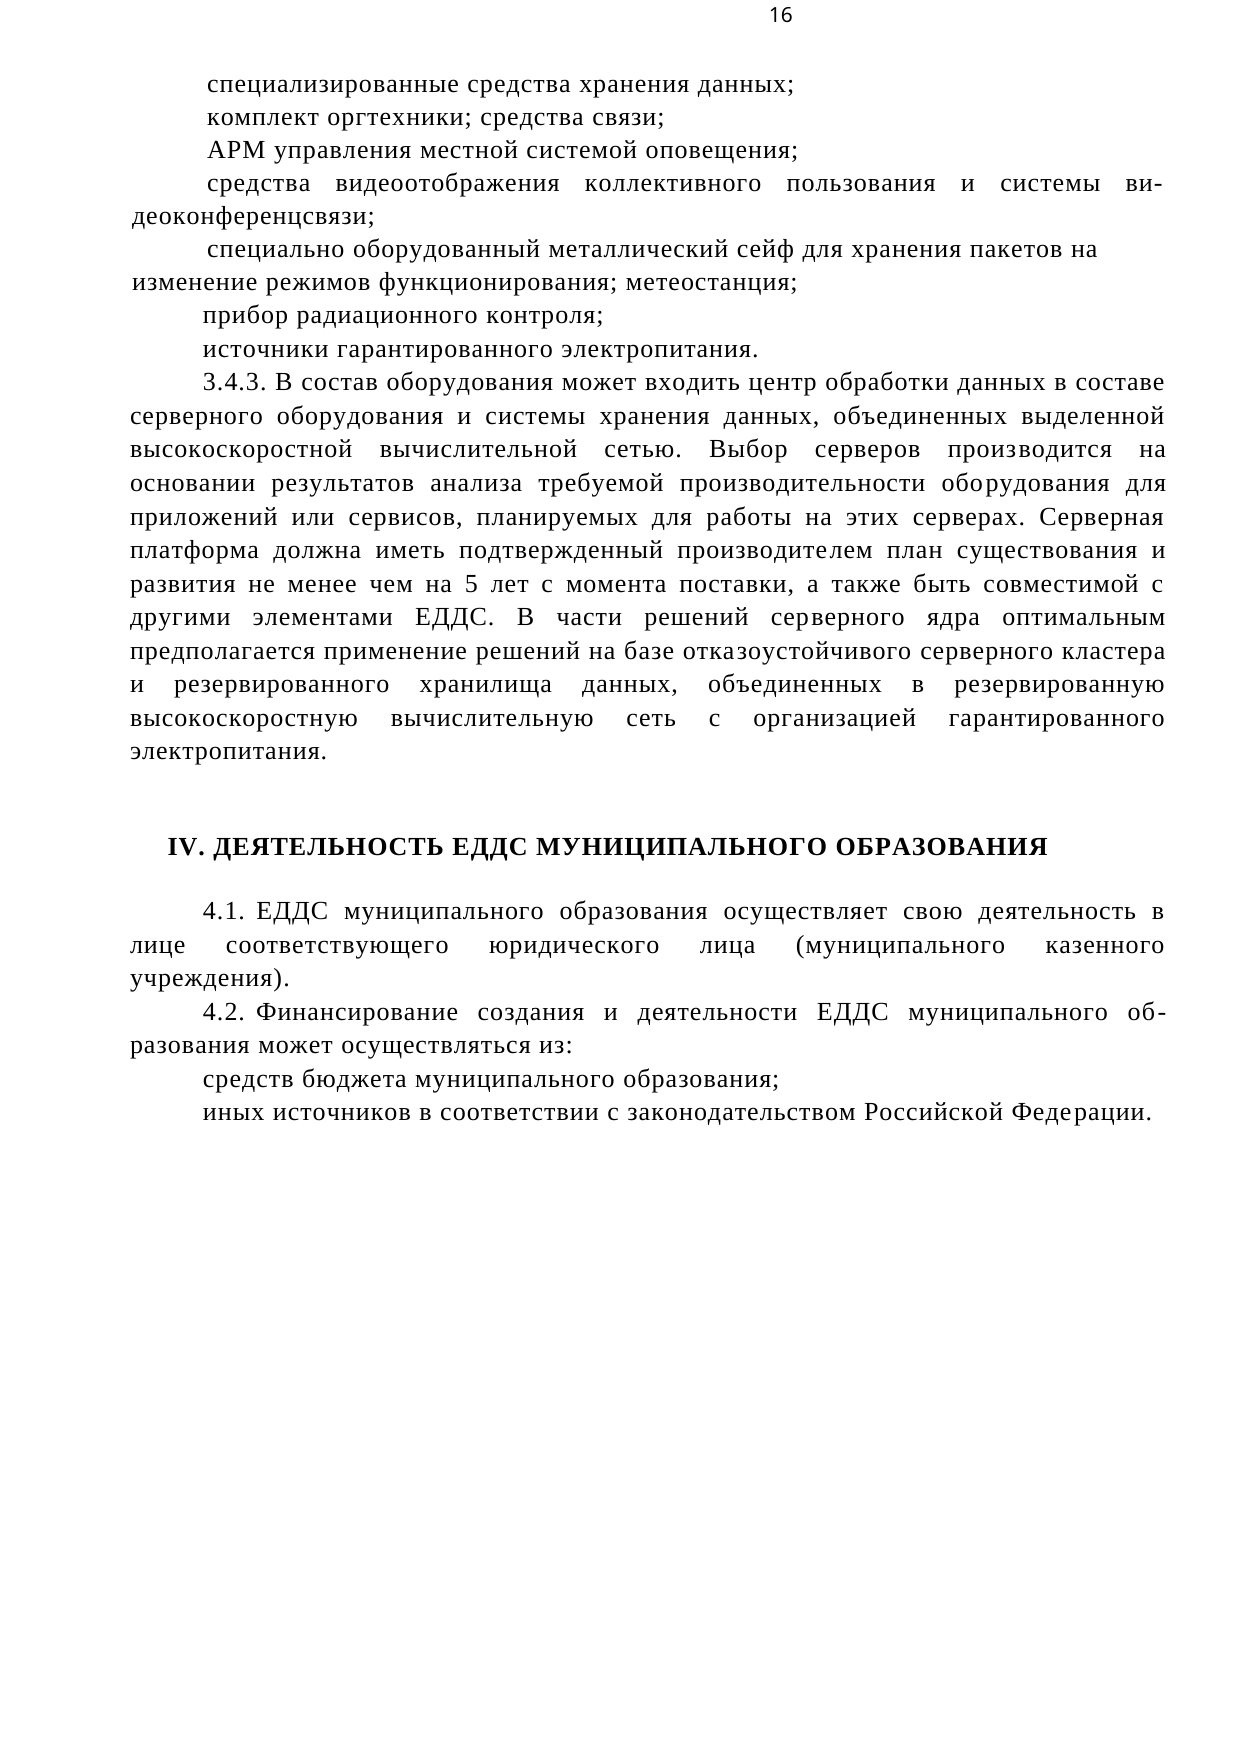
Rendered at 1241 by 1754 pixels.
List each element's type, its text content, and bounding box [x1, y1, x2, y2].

text средств бюджета муниципального образования; [130, 1060, 1168, 1094]
text источники гарантированного электропитания. [130, 330, 1168, 364]
text IV. ДЕЯТЕЛЬНОСТЬ ЕДДС МУНИЦИПАЛЬНОГО ОБРАЗОВАНИЯ [167, 835, 1168, 861]
list ЕДДС муниципального образования осуществляет свою деятельность в лице соответствующего юридического лица (муниципального казенного учреждения). [130, 893, 1166, 993]
text специально оборудованный металлический сейф для хранения пакетов на изменение режимов функционирования; метеостанция; [132, 231, 1164, 297]
text прибор радиационного контроля; [130, 297, 1168, 330]
text иных источников в соответствии с законодательством Российской Федерации. [130, 1094, 1166, 1127]
text АРМ управления местной системой оповещения; [132, 132, 1168, 165]
list Финансирование создания и деятельности ЕДДС муниципального образования может осуществляться из: [130, 993, 1166, 1060]
text специализированные средства хранения данных; комплект оргтехники; средства связи; [207, 66, 856, 132]
text 3.4.3. В состав оборудования может входить центр обработки данных в составе серверного оборудования и системы хранения данных, объединенных выделенной высокоскоростной вычислительной сетью. Выбор серверов производится на основании результатов анализа требуемой производительности оборудования для приложений или сервисов, планируемых для работы на этих серверах. Серверная платформа должна иметь подтвержденный производителем план существования и развития не менее чем на 5 лет с момента поставки, а также быть совместимой с другими элементами ЕДДС. В части решений серверного ядра оптимальным предполагается применение решений на базе отказоустойчивого серверного кластера и резервированного хранилища данных, объединенных в резервированную высокоскоростную вычислительную сеть с организацией гарантированного электропитания. [130, 364, 1166, 766]
text средства видеоотображения коллективного пользования и системы ви- деоконференцсвязи; [132, 165, 1164, 231]
